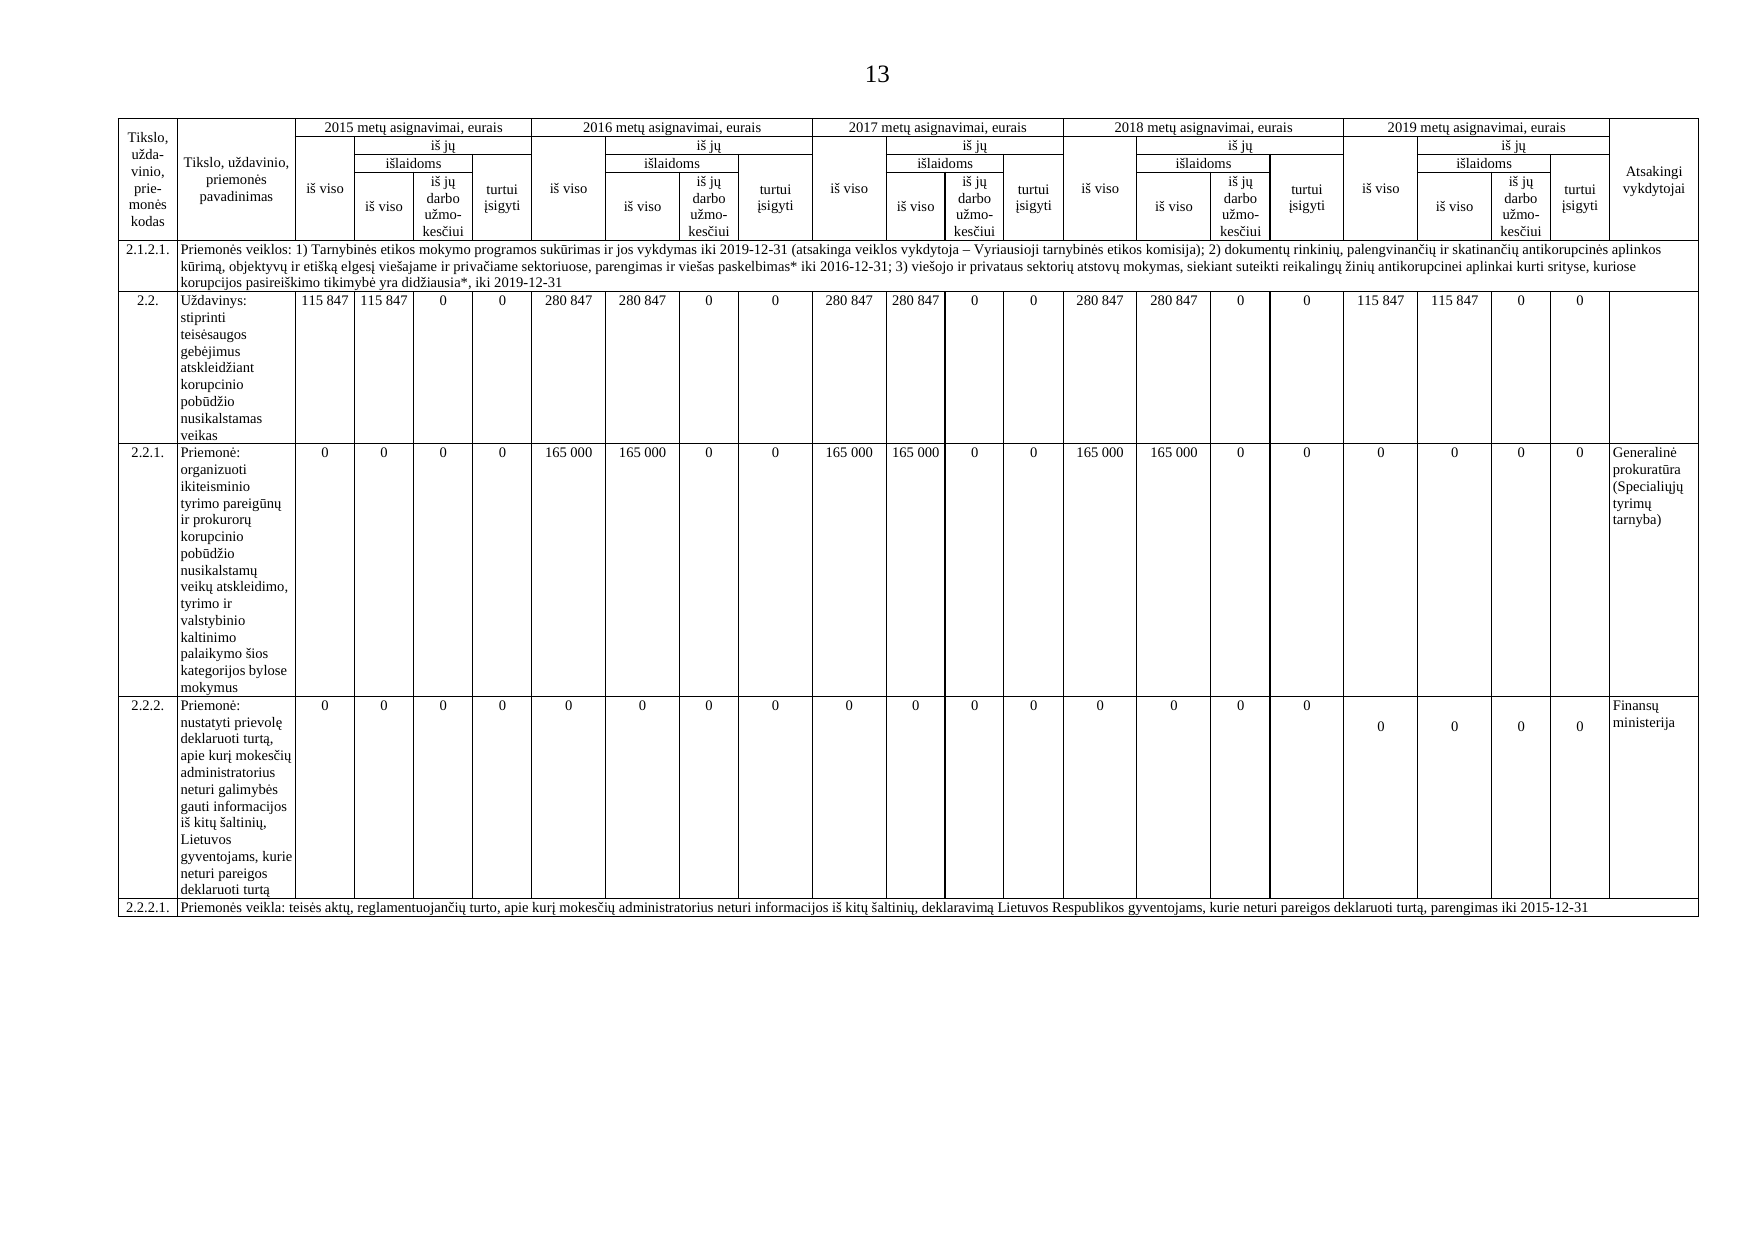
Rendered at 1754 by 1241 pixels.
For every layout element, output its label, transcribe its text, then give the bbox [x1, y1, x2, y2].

table_cell 0 [1551, 444, 1609, 696]
table_cell 280 847 [1137, 292, 1210, 443]
table_cell 0 [946, 697, 1003, 898]
table_cell Generalinė prokuratūra (Specialiųjų tyrimų tarnyba) [1610, 444, 1698, 696]
table_cell 0 [414, 292, 472, 443]
table_cell 0 [1211, 292, 1269, 443]
table_cell iš viso [606, 173, 679, 240]
table_cell 2.2.2. [119, 697, 177, 898]
table_cell 0 [414, 444, 472, 696]
table_header Atsakingi vykdytojai [1610, 119, 1698, 240]
table_cell 0 [532, 697, 605, 898]
table_cell 165 000 [813, 444, 886, 696]
table_cell 0 [813, 697, 886, 898]
table_cell Priemonė: nustatyti prievolę deklaruoti turtą, apie kurį mokesčių administratorius neturi galimybės gauti informacijos iš kitų šaltinių, Lietuvos gyventojams, kurie neturi pareigos deklaruoti turtą [178, 697, 295, 898]
table_cell išlaidoms [887, 155, 1003, 172]
table_cell 0 [1344, 697, 1417, 898]
table_cell iš viso [355, 173, 413, 240]
table_cell 2.1.2.1. [119, 241, 177, 291]
table_cell iš jų darbo užmo-kesčiui [1211, 173, 1269, 240]
table_header 2019 metų asignavimai, eurais [1344, 119, 1609, 136]
table_cell iš viso [813, 137, 886, 240]
table_cell 0 [680, 292, 738, 443]
table_cell 115 847 [1418, 292, 1491, 443]
table_cell 0 [355, 444, 413, 696]
table_cell iš jų darbo užmo-kesčiui [946, 173, 1003, 240]
table_cell 0 [1551, 697, 1609, 898]
table_cell 115 847 [355, 292, 413, 443]
table_cell 280 847 [887, 292, 944, 443]
table_cell 0 [1271, 444, 1343, 696]
table_cell iš viso [887, 173, 944, 240]
table_cell 0 [1271, 697, 1343, 898]
table_cell 0 [1004, 697, 1063, 898]
table_header 2018 metų asignavimai, eurais [1064, 119, 1343, 136]
table_cell 2.2.1. [119, 444, 177, 696]
table_cell 115 847 [296, 292, 354, 443]
table_cell išlaidoms [606, 155, 738, 172]
table_cell 0 [1492, 292, 1550, 443]
table_cell iš viso [532, 137, 605, 240]
table_cell 2.2.2.1. [119, 899, 177, 916]
table_cell 0 [946, 444, 1003, 696]
table_cell 0 [1137, 697, 1210, 898]
table_cell 165 000 [1064, 444, 1136, 696]
table_cell 165 000 [1137, 444, 1210, 696]
table_cell turtui įsigyti [1551, 155, 1609, 240]
table_cell iš jų [887, 137, 1063, 154]
table_cell 0 [606, 697, 679, 898]
table_cell 0 [473, 697, 531, 898]
table_cell 2.2. [119, 292, 177, 443]
table_cell 0 [887, 697, 944, 898]
table_cell 0 [680, 444, 738, 696]
table_cell išlaidoms [355, 155, 472, 172]
table_cell 0 [680, 697, 738, 898]
table_cell iš viso [1344, 137, 1417, 240]
table_header 2017 metų asignavimai, eurais [813, 119, 1063, 136]
table_header 2016 metų asignavimai, eurais [532, 119, 812, 136]
table_header 2015 metų asignavimai, eurais [296, 119, 531, 136]
table_cell turtui įsigyti [1271, 155, 1343, 240]
table_cell 280 847 [532, 292, 605, 443]
table_cell 0 [1004, 444, 1063, 696]
table_cell 0 [739, 292, 812, 443]
table_cell 165 000 [887, 444, 944, 696]
table_cell iš jų darbo užmo-kesčiui [680, 173, 738, 240]
table_cell 0 [1344, 444, 1417, 696]
table_cell Finansų ministerija [1610, 697, 1698, 898]
table_cell 0 [946, 292, 1003, 443]
table_cell 0 [739, 697, 812, 898]
table_cell 0 [1004, 292, 1063, 443]
table_cell 0 [1551, 292, 1609, 443]
table_cell iš jų [355, 137, 531, 154]
table_cell 0 [473, 444, 531, 696]
table_cell Uždavinys: stiprinti teisėsaugos gebėjimus atskleidžiant korupcinio pobūdžio nusikalstamas veikas [178, 292, 295, 443]
table_cell iš viso [296, 137, 354, 240]
table_cell iš viso [1137, 173, 1210, 240]
table_cell turtui įsigyti [1004, 155, 1063, 240]
table_header Tikslo, užda-vinio, prie-monės kodas [119, 119, 177, 240]
table_cell išlaidoms [1137, 155, 1269, 172]
table_cell 0 [1211, 444, 1269, 696]
table_cell 0 [355, 697, 413, 898]
table_cell iš jų darbo užmo-kesčiui [414, 173, 472, 240]
table_header Tikslo, uždavinio, priemonės pavadinimas [178, 119, 295, 240]
table_cell [1610, 292, 1698, 443]
table_cell 0 [296, 444, 354, 696]
table_cell 0 [1271, 292, 1343, 443]
table_cell 165 000 [606, 444, 679, 696]
table_cell 0 [1211, 697, 1269, 898]
table_cell turtui įsigyti [739, 155, 812, 240]
table_cell 0 [473, 292, 531, 443]
table_cell 0 [1418, 697, 1491, 898]
table_cell 115 847 [1344, 292, 1417, 443]
table_cell 0 [1418, 444, 1491, 696]
table_cell 165 000 [532, 444, 605, 696]
table_cell Priemonės veiklos: 1) Tarnybinės etikos mokymo programos sukūrimas ir jos vykdymas iki 2019-12-31 (atsakinga veiklos vykdytoja – Vyriausioji tarnybinės etikos komisija); 2) dokumentų rinkinių, palengvinančių ir skatinančių antikorupcinės aplinkos kūrimą, objektyvų ir etišką elgesį viešajame ir privačiame sektoriuose, parengimas ir viešas paskelbimas* iki 2016-12-31; 3) viešojo ir privataus sektorių atstovų mokymas, siekiant suteikti reikalingų žinių antikorupcinei aplinkai kurti srityse, kuriose korupcijos pasireiškimo tikimybė yra didžiausia*, iki 2019-12-31 [178, 241, 1698, 291]
table_cell 280 847 [813, 292, 886, 443]
table_cell iš viso [1064, 137, 1136, 240]
table_cell iš viso [1418, 173, 1491, 240]
table_cell Priemonė: organizuoti ikiteisminio tyrimo pareigūnų ir prokurorų korupcinio pobūdžio nusikalstamų veikų atskleidimo, tyrimo ir valstybinio kaltinimo palaikymo šios kategorijos bylose mokymus [178, 444, 295, 696]
table_cell 0 [414, 697, 472, 898]
table_cell 0 [1492, 444, 1550, 696]
table_cell Priemonės veikla: teisės aktų, reglamentuojančių turto, apie kurį mokesčių administratorius neturi informacijos iš kitų šaltinių, deklaravimą Lietuvos Respublikos gyventojams, kurie neturi pareigos deklaruoti turtą, parengimas iki 2015-12-31 [178, 899, 1698, 916]
table_cell 0 [739, 444, 812, 696]
table_cell iš jų darbo užmo-kesčiui [1492, 173, 1550, 240]
table_cell iš jų [1137, 137, 1343, 154]
table_cell 0 [1492, 697, 1550, 898]
table_cell 280 847 [606, 292, 679, 443]
table_cell turtui įsigyti [473, 155, 531, 240]
table_cell iš jų [1418, 137, 1609, 154]
table_cell 280 847 [1064, 292, 1136, 443]
table_cell 0 [1064, 697, 1136, 898]
table_cell išlaidoms [1418, 155, 1550, 172]
table_cell 0 [296, 697, 354, 898]
table_cell iš jų [606, 137, 812, 154]
